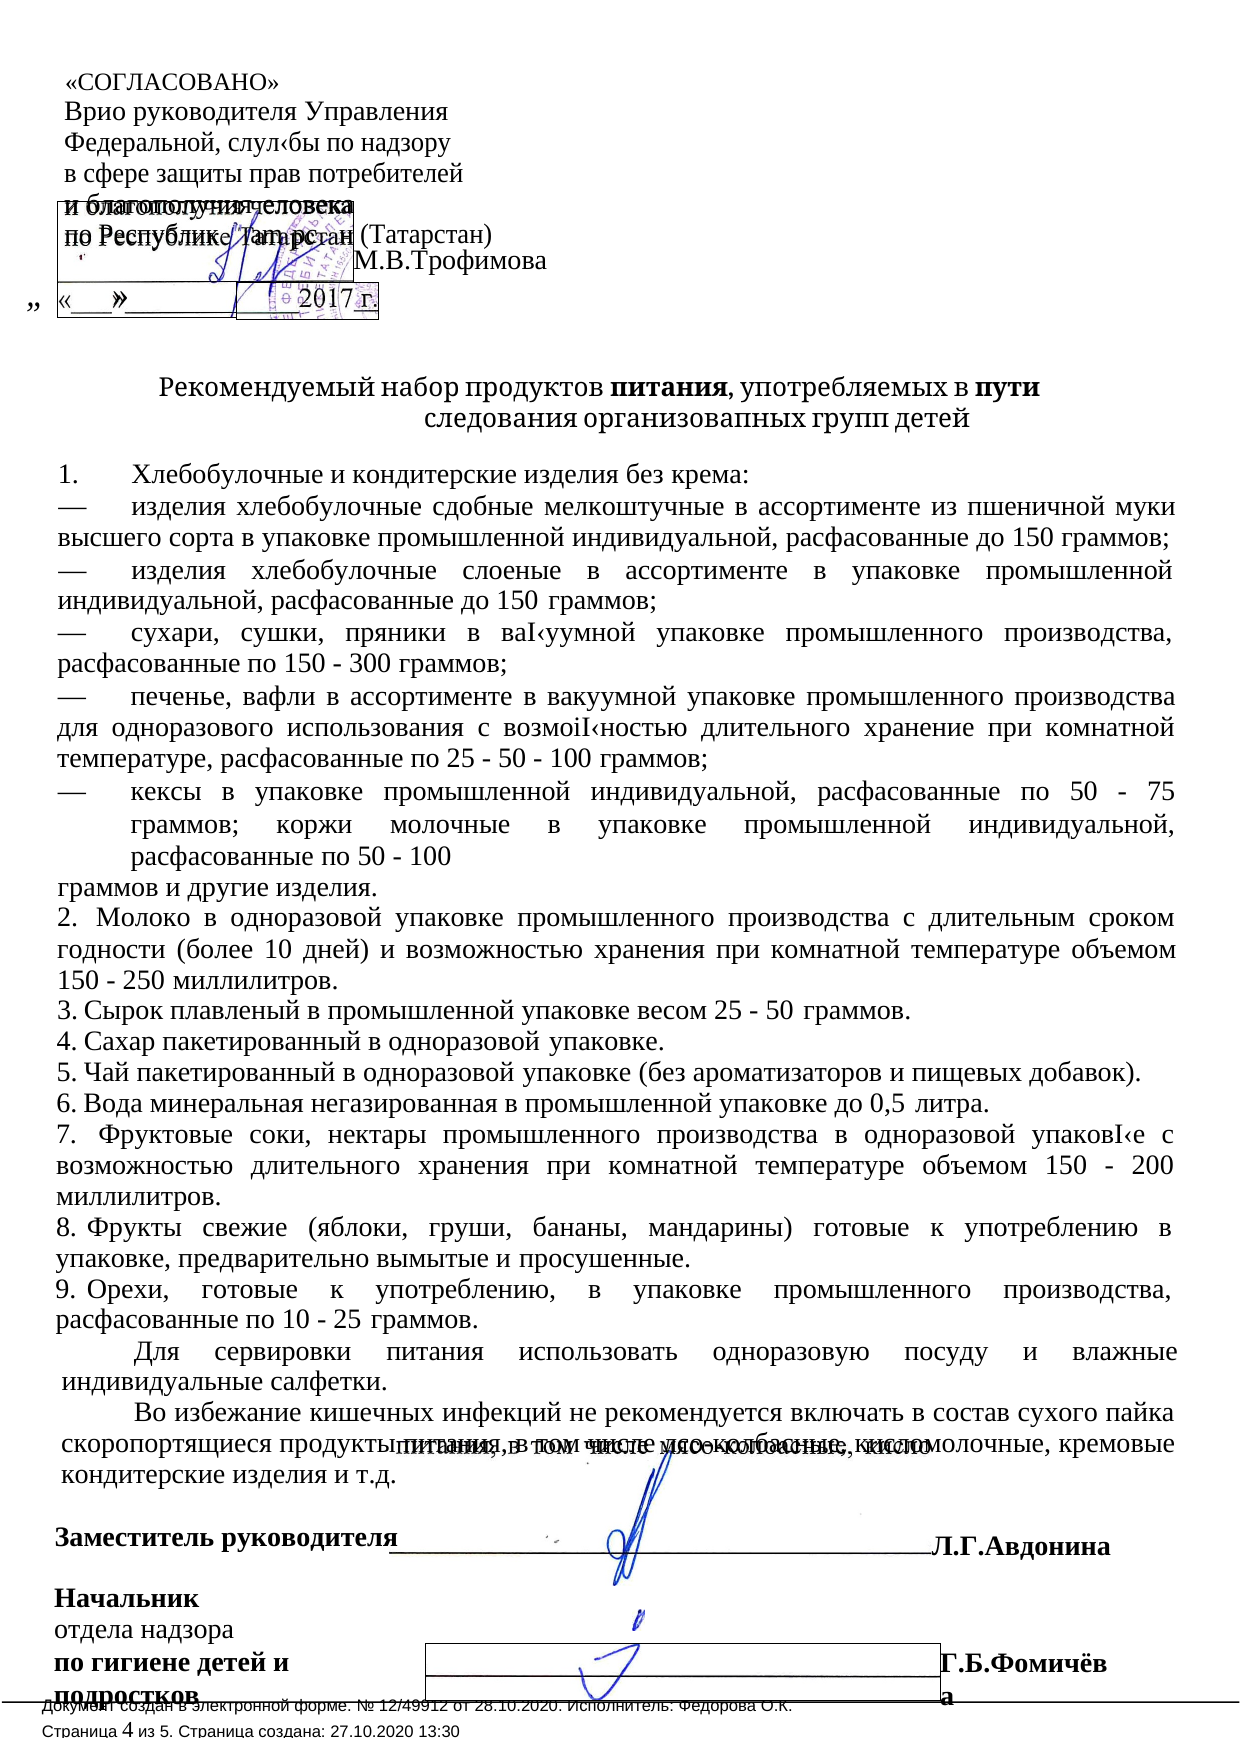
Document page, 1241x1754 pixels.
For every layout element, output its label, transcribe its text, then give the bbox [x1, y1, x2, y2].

text Для сервировки питания использовать одноразовую посуду и влажные индивидуальные салфетки. [61, 1336, 1178, 1396]
text Врио руководителя Управления Федеральной, слул‹бы по надзору в сфере защиты прав потребителей и благополучия еловека [64, 96, 464, 219]
picture [632, 1609, 645, 1631]
list кексы в упаковке промышленной индивидуальной, расфасованные по 50 - 75 граммов; коржи молочные в упаковке промышленной индивидуальной, расфасованные по 50 - 100 [58, 774, 1175, 872]
list Caxap пакетированный в одноразовой упаковке. [56, 1025, 1240, 1056]
picture [426, 1644, 940, 1700]
list Вода минеральная негазированная в промышленной упаковке до 0,5 литра. [56, 1087, 1240, 1118]
list Хлебобулочные и кондитерские изделия без крема: [58, 458, 1240, 490]
list сухари, сушки, пряники в ваІ‹уумной упаковке промышленного производства, расфасованные по 150 - 300 граммов; [57, 617, 1174, 679]
picture [58, 202, 353, 275]
text Начальник [54, 1582, 649, 1613]
text граммов и другие изделия. [57, 872, 1240, 902]
text М.В.Трофимова [353, 249, 464, 275]
list Чай пакетированный в одноразовой упаковке (без ароматизаторов и пищевых добавок). [56, 1056, 1240, 1087]
list Сырок плавленый в промышленной упаковке весом 25 - 50 граммов. [57, 995, 1240, 1025]
text по Республик " am pc н (Татарстан) [64, 219, 1240, 249]
picture [237, 314, 378, 319]
text Рекомендуемый набор продуктов питания, употребляемых в пути следования организовапных групп детей [158, 373, 1164, 433]
list Молоко в одноразовой упаковке промышленного производства с длительным сроком годности (более 10 дней) и возможностью хранения при комнатной температуре объемом 150 - 250 миллилитров. [57, 902, 1176, 995]
text Л.Г.Авдонина [932, 1529, 1240, 1562]
text Заместитель руководителя [54, 1519, 649, 1552]
list Фруктовые соки, нектары промышленного производства в одноразовой упаковІ‹е с возможностью длительного хранения при комнатной температуре объемом 150 - 200 миллилитров. [56, 1119, 1175, 1211]
picture [389, 1489, 932, 1586]
list изделия хлебобулочные слоеные в ассортименте в упаковке промышленной индивидуальной, расфасованные до 150 граммов; [57, 555, 1174, 615]
text Во избежание кишечных инфекций не рекомендуется включать в состав cyxoгo пайка скоропортящиеся продукты питания, в том числе лсо-колбасные, кисломолочные, кремовые кондитерские изделия и т.д. [61, 1397, 1177, 1489]
list Орехи, готовые к употреблению, в упаковке промышленного производства, расфасованные по 10 - 25 граммов. [55, 1274, 1172, 1335]
list печенье, вафли в ассортименте в вакуумной упаковке промышленного производства для одноразового использования с возмоіІ‹ностью длительного хранение при комнатной температуре, расфасованные по 25 - 50 - 100 граммов; [57, 681, 1176, 774]
list изделия хлебобулочные сдобные мелкоштучные в ассортименте из пшеничной муки высшего сорта в упаковке промышленной индивидуальной, расфасованные до 150 граммов; [57, 491, 1177, 553]
text «СОГЛАСОВАНО» [65, 68, 1240, 96]
text „ » [26, 275, 1240, 314]
list Фрукты свежие (яблоки, груши, бананы, мандарины) готовые к употреблению в упаковке, предварительно вымытые и просушенные. [55, 1212, 1173, 1273]
text М.В.Трофимова [466, 249, 1240, 275]
text отдела надзора [54, 1613, 649, 1645]
